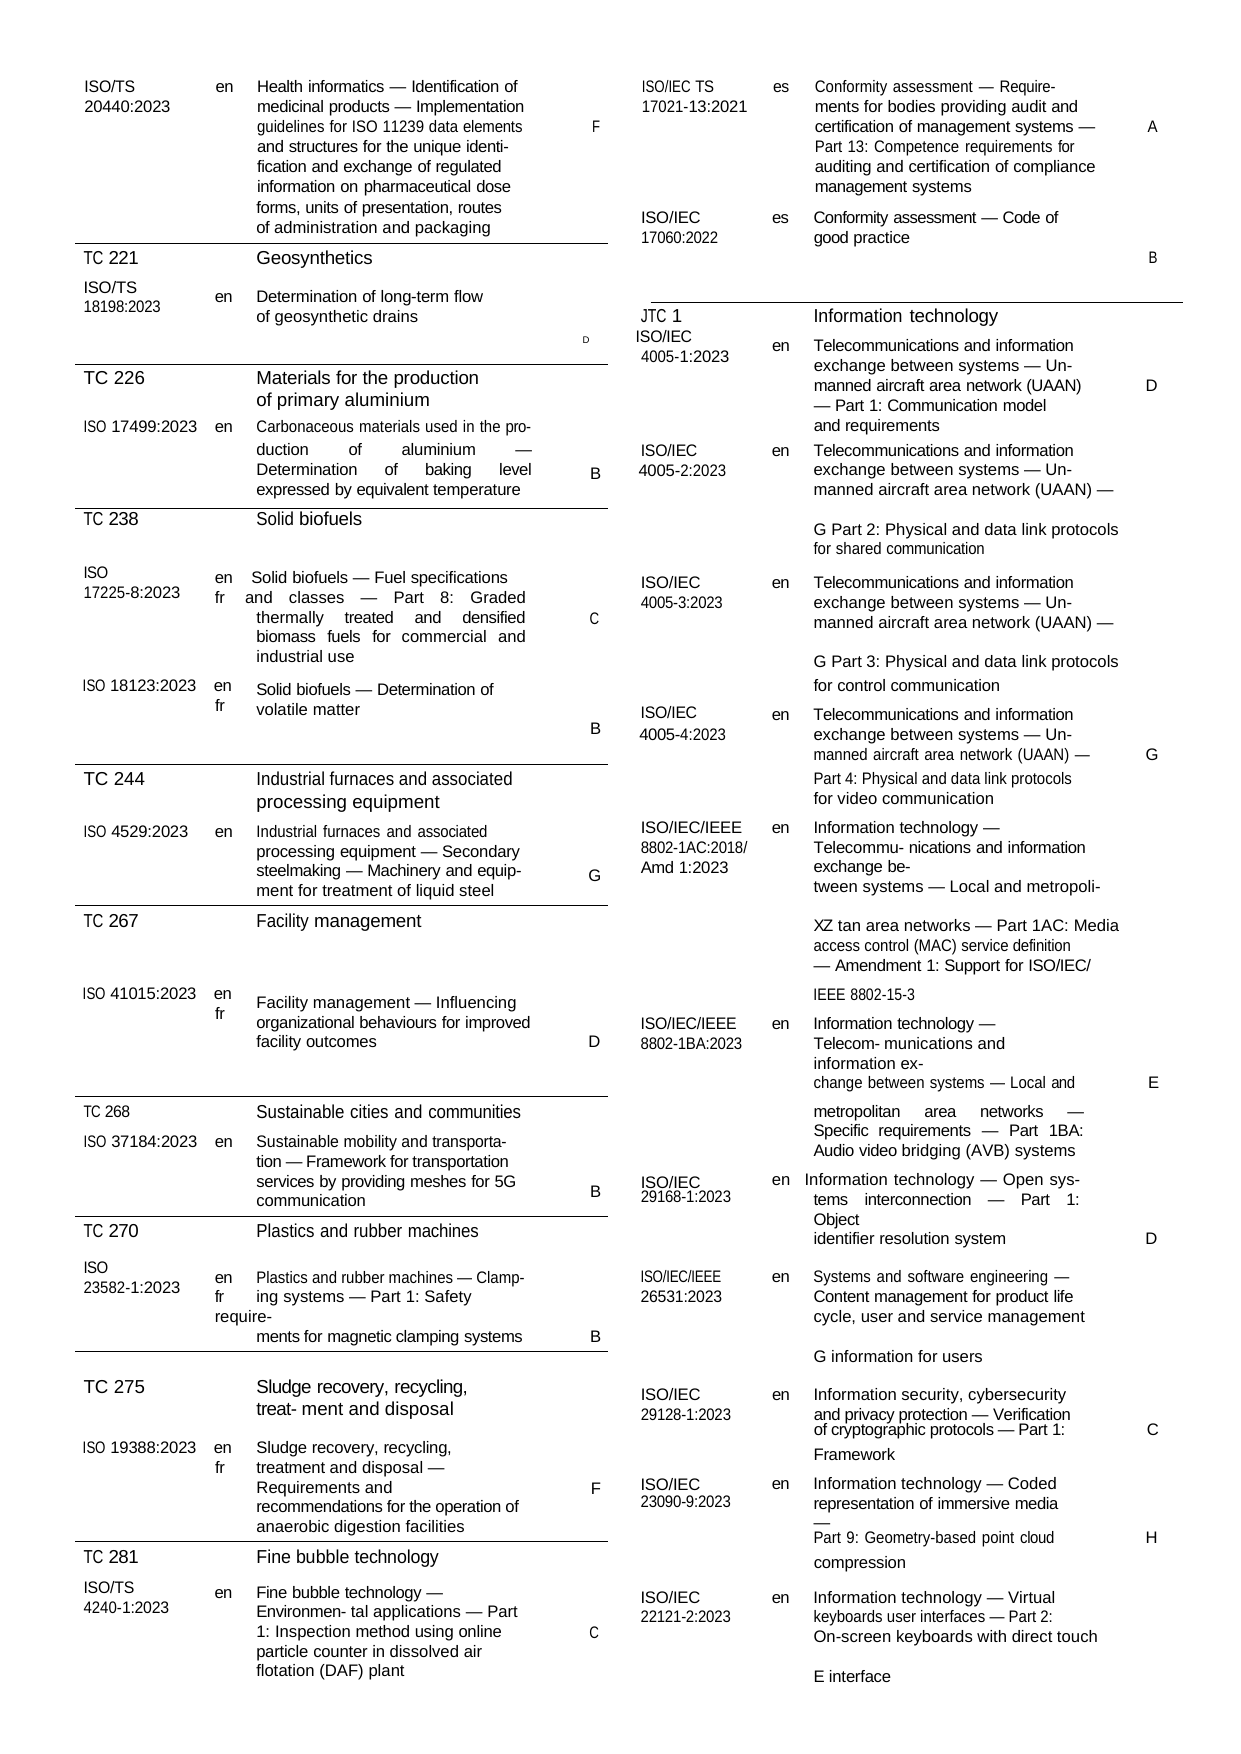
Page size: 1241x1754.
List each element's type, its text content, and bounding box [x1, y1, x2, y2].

text fr [62, 1004, 225, 1023]
text B [751, 247, 1157, 267]
text ments for magnetic clamping systems B [256, 1327, 603, 1346]
text ISO/IEC/IEEE 8802-1BA:2023 [640, 1014, 745, 1053]
text fr and classes — Part 8: Graded thermally treated and densified biomass fuels for commercial and industrial use [214, 588, 526, 666]
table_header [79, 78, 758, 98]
subtitle TC 267 Facility management [83, 909, 524, 931]
text for shared communication [813, 539, 1178, 558]
text ISO 41015:2023 en [62, 984, 232, 1003]
text duction of aluminium — Determination of baking level expressed by equivalent temperature [256, 440, 532, 499]
list ISO/IEC [62, 327, 692, 346]
text Part 9: Geometry-based point cloud H [813, 1533, 1178, 1546]
text C [589, 612, 730, 627]
text ISO/IEC 4005-3:2023 [641, 572, 726, 612]
text processing equipment — Secondary steelmaking — Machinery and equip- ment for treatment of liquid steel [256, 841, 521, 900]
text Content management for product life [813, 1287, 1178, 1306]
text tion — Framework for transportation services by providing meshes for 5G communication [256, 1152, 535, 1210]
text C [589, 1626, 739, 1642]
text ISO 4529:2023 en Industrial furnaces and associated [83, 821, 524, 841]
text Sludge recovery, recycling, treatment and disposal — Requirements and recommendations for the operation of anaerobic digestion facilities [256, 1438, 523, 1536]
text IEEE 8802-15-3 [813, 985, 1178, 1004]
text facility outcomes D [256, 1032, 603, 1051]
text ISO/TS [83, 1577, 173, 1597]
text ISO/TS 18198:2023 [83, 278, 168, 316]
text en Information technology — Telecom- munications and information ex- [772, 1014, 1066, 1073]
text en Information technology — Telecommu- nications and information exchange be- [772, 818, 1091, 876]
subtitle TC 275 Sludge recovery, recycling, treat- ment and disposal [83, 1376, 510, 1419]
text G Amd 1:2023 [588, 858, 751, 885]
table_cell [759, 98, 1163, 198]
text — Part 1: Communication model and requirements [813, 396, 1074, 435]
text ISO 19388:2023 en [62, 1438, 232, 1457]
text fr [62, 696, 225, 715]
text en Telecommunications and information exchange between systems — Un- [772, 573, 1074, 612]
text ISO [83, 563, 182, 582]
text ISO/IEC/IEEE 26531:2023 [640, 1267, 730, 1306]
text Part 4: Physical and data link protocols for video communication [813, 769, 1089, 808]
text On-screen keyboards with direct touch E interface [813, 1627, 1157, 1686]
text en Telecommunications and information exchange between systems — Un- [772, 336, 1074, 375]
text tween systems — Local and metropoli- XZ tan area networks — Part 1AC: Media [813, 877, 1157, 935]
text ISO/IEC [640, 705, 730, 722]
text ISO/IEC/IEEE 8802-1AC:2018/ [641, 818, 751, 857]
subtitle TC 238 Solid biofuels [83, 508, 536, 530]
text B 4005-4:2023 [590, 722, 730, 744]
text ISO 17499:2023 en Carbonaceous materials used in the pro- [83, 420, 730, 435]
text en Information technology — Open sys- tems interconnection — Part 1: Object [772, 1170, 1080, 1228]
text ISO [83, 1258, 182, 1277]
subtitle TC 268 Sustainable cities and communities [83, 1101, 535, 1122]
text en Information security, cybersecurity and privacy protection — Verification [772, 1385, 1073, 1424]
text Facility management — Influencing organizational behaviours for improved [256, 993, 576, 1032]
subtitle TC 226 Materials for the production of primary aluminium [83, 367, 494, 410]
text for control communication [813, 676, 1178, 695]
text ISO 37184:2023 en Sustainable mobility and transporta- [83, 1132, 535, 1151]
text fr [62, 1458, 225, 1477]
text — Amendment 1: Support for ISO/IEC/ [813, 956, 1178, 975]
subtitle TC 244 Industrial furnaces and associated processing equipment [83, 768, 520, 812]
text es Conformity assessment — Code of good practice [772, 208, 1094, 247]
text en Solid biofuels — Fuel specifications [214, 568, 530, 587]
text metropolitan area networks — Specific requirements — Part 1BA: Audio video bridging (AVB) systems [813, 1102, 1084, 1160]
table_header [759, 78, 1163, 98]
text manned aircraft area network (UAAN) — G Part 2: Physical and data link protocols [813, 480, 1157, 538]
text en Systems and software engineering — [772, 1267, 1178, 1286]
text 4240-1:2023 [83, 1597, 173, 1617]
text B ISO/IEC 29168-1:2023 [590, 1173, 735, 1206]
subtitle TC 281 Fine bubble technology [83, 1546, 446, 1568]
text manned aircraft area network (UAAN) — G [813, 745, 1178, 764]
text 17225-8:2023 [83, 583, 182, 602]
text ISO/IEC 22121-2:2023 [640, 1587, 735, 1626]
text en Information technology — Virtual keyboards user interfaces — Part 2: [772, 1587, 1058, 1626]
text en Determination of long-term flow of geosynthetic drains [214, 287, 500, 326]
text manned aircraft area network (UAAN) D [813, 376, 1178, 395]
text manned aircraft area network (UAAN) — G Part 3: Physical and data link protocols [813, 612, 1157, 671]
text cycle, user and service management G information for users [813, 1307, 1157, 1366]
text change between systems — Local and E [813, 1073, 1178, 1092]
subtitle JTC 1 Information technology [641, 305, 1178, 327]
text 4005-1:2023 [75, 347, 730, 366]
text identifier resolution system D [813, 1229, 1178, 1248]
text en Plastics and rubber machines — Clamp- fr ing systems — Part 1: Safety require- [214, 1267, 533, 1326]
text Solid biofuels — Determination of volatile matter [256, 680, 497, 719]
text ISO/IEC [641, 440, 730, 459]
text of cryptographic protocols — Part 1: C [813, 1424, 1178, 1438]
subtitle TC 270 Plastics and rubber machines [83, 1220, 535, 1241]
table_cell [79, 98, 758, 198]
text en Information technology — Coded representation of immersive media — [772, 1474, 1077, 1532]
text ISO 18123:2023 en [62, 676, 232, 695]
text ISO/IEC 17060:2022 [641, 208, 725, 247]
text en Telecommunications and information exchange between systems — Un- [772, 705, 1074, 744]
text en Telecommunications and information exchange between systems — Un- [772, 440, 1074, 479]
text ISO/IEC 29128-1:2023 [641, 1385, 735, 1424]
text F ISO/IEC 23090-9:2023 [591, 1475, 735, 1511]
subtitle TC 221 Geosynthetics [83, 247, 519, 268]
text B 4005-2:2023 [590, 460, 730, 483]
text access control (MAC) service definition [813, 936, 1178, 955]
text forms, units of presentation, routes of administration and packaging [256, 198, 519, 237]
text en Fine bubble technology — Environmen- tal applications — Part 1: Inspection method using online particle counter in dissolved air flotation (DAF) plant [214, 1582, 534, 1680]
text 23582-1:2023 [83, 1278, 182, 1297]
text compression [813, 1553, 1178, 1572]
text Framework [813, 1444, 1178, 1464]
